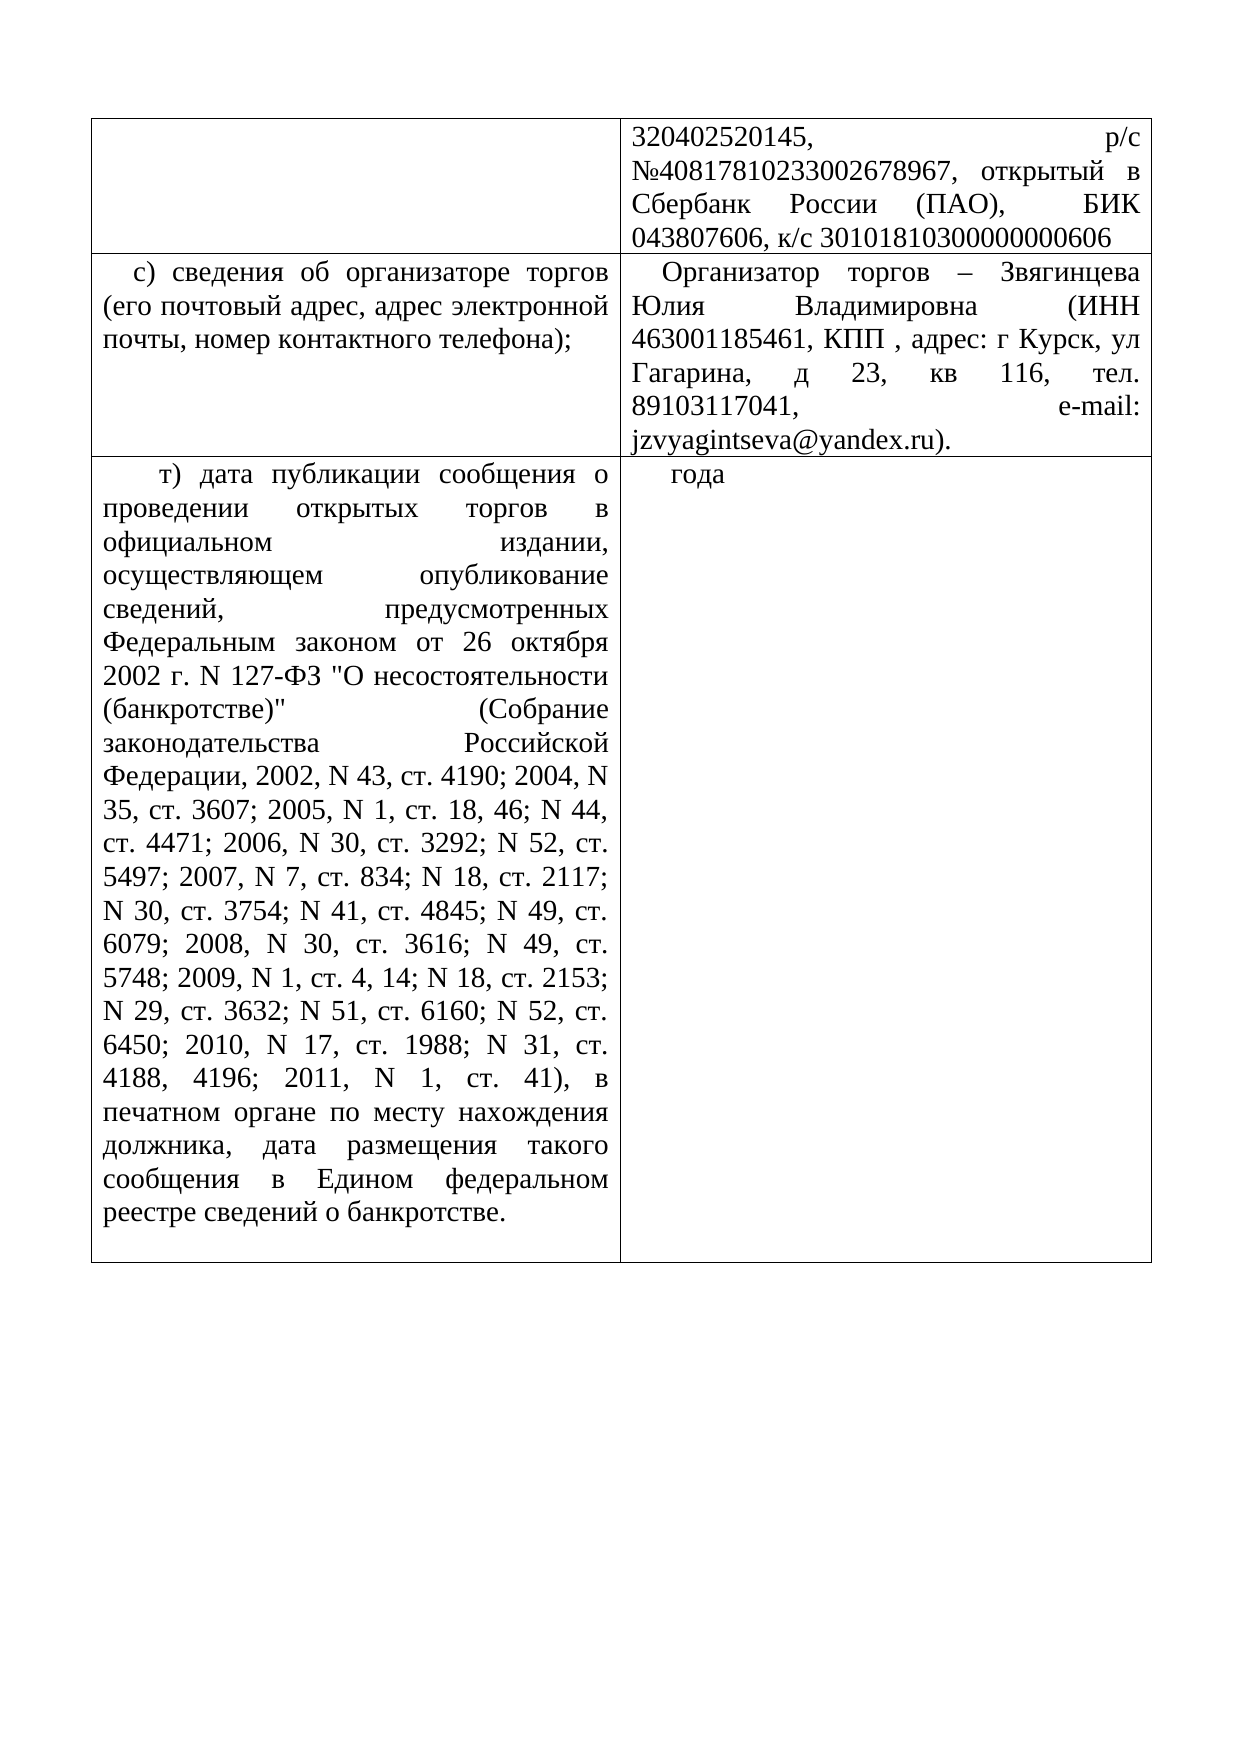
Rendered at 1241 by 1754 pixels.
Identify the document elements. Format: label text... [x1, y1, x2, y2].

table_cell с) сведения об организаторе торгов (его почтовый адрес, адрес электронной почты, номер контактного телефона); [92, 254, 620, 456]
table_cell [621, 119, 1151, 253]
table_cell Организатор торгов – Звягинцева Юлия Владимировна (ИНН 463001185461, КПП , адрес: г Курск, ул Гагарина, д 23, кв 116, тел. 89103117041, e-mail: jzvyagintseva@yandex.ru). [621, 254, 1151, 456]
table_cell т) дата публикации сообщения о проведении открытых торгов в официальном издании, осуществляющем опубликование сведений, предусмотренных Федеральным законом от N 127-ФЗ "О несостоятельности (банкротстве)" (Собрание законодательства Российской Федерации, 2002, N 43, ст. 4190; 2004, N 35, ст. 3607; 2005, N 1, ст. 18, 46; N 44, ст. 4471; 2006, N 30, ст. 3292; N 52, ст. 5497; 2007, N 7, ст. 834; N 18, ст. 2117; N 30, ст. 3754; N 41, ст. 4845; N 49, ст. 6079; 2008, N 30, ст. 3616; N 49, ст. 5748; 2009, N 1, ст. 4, 14; N 18, ст. 2153; N 29, ст. 3632; N 51, ст. 6160; N 52, ст. 6450; 2010, N 17, ст. 1988; N 31, ст. 4188, 4196; 2011, N 1, ст. 41), в печатном органе по месту нахождения должника, дата размещения такого сообщения в Едином федеральном реестре сведений о банкротстве. [92, 457, 620, 1262]
table_cell года [621, 457, 1151, 1262]
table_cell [92, 119, 620, 253]
